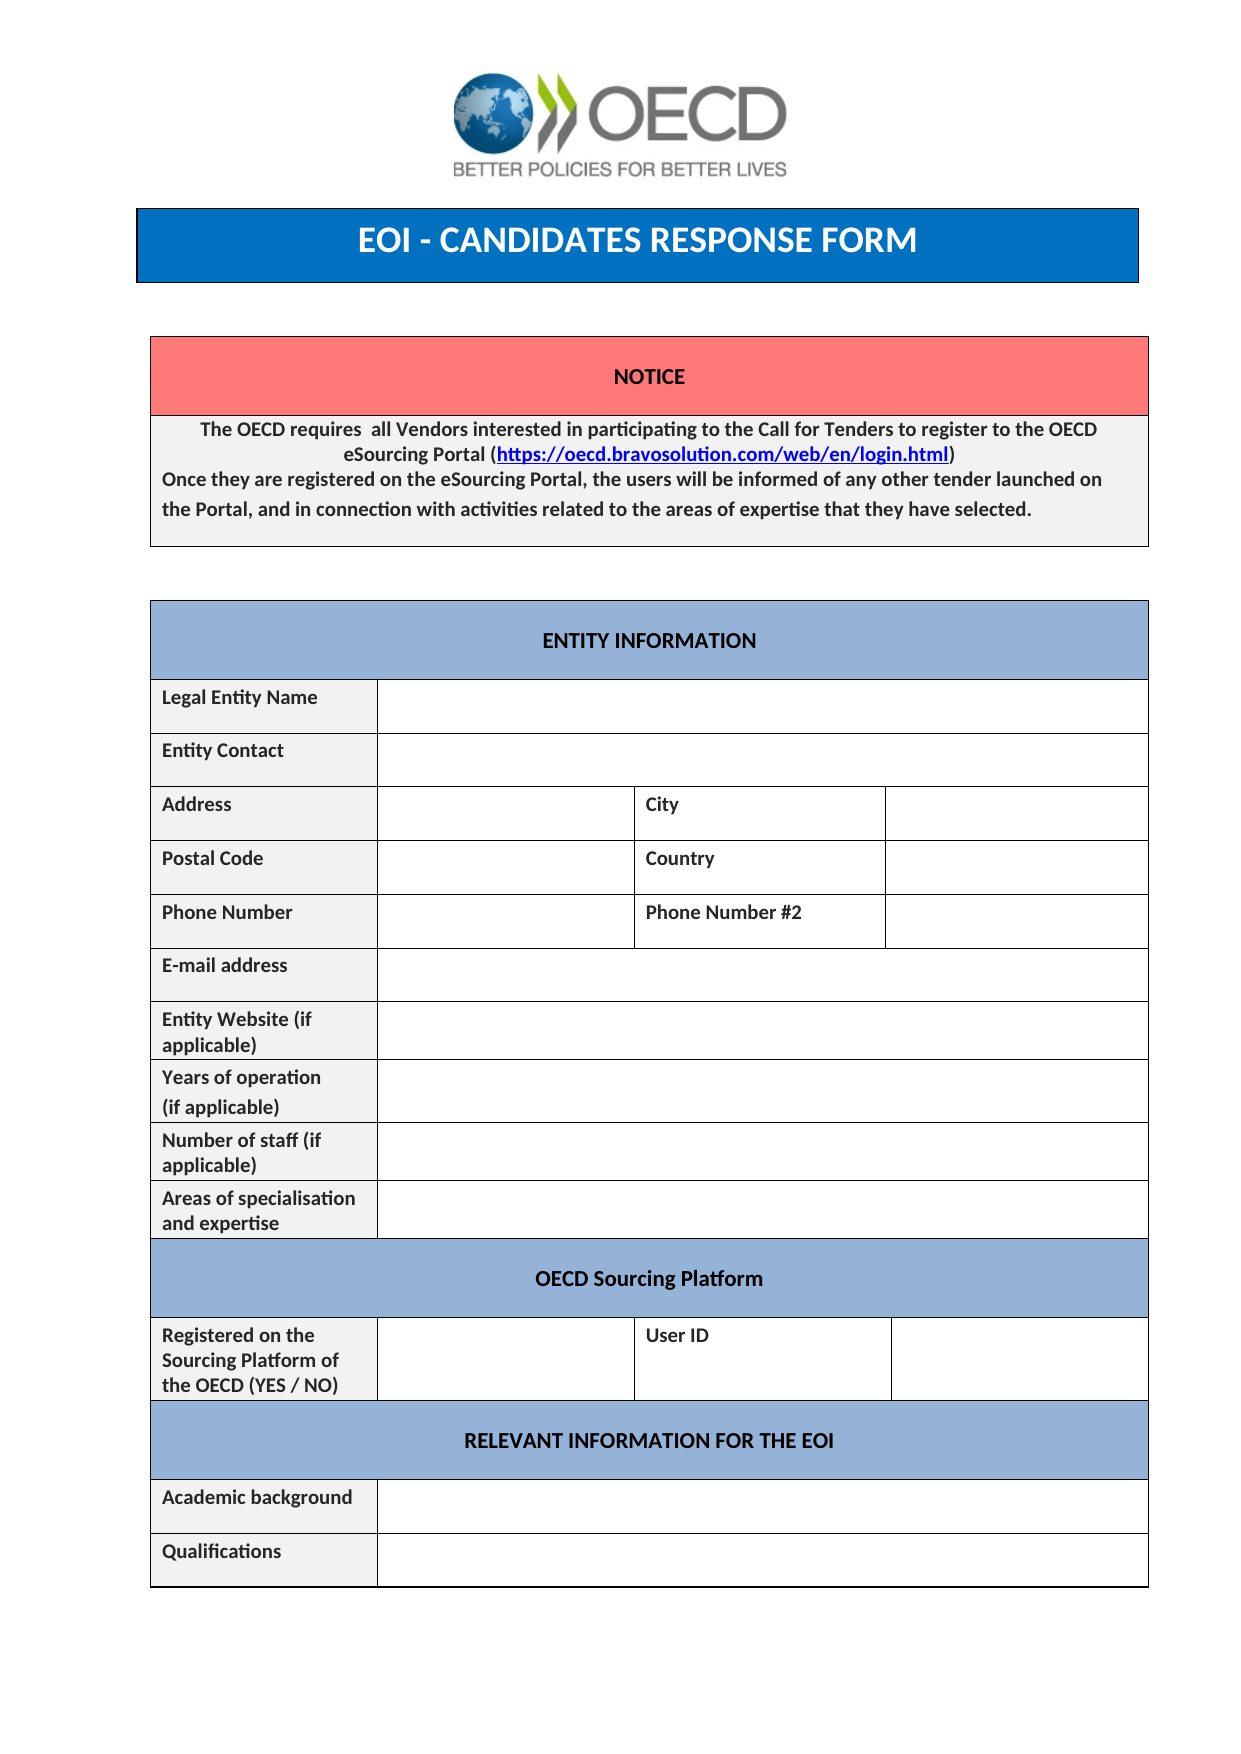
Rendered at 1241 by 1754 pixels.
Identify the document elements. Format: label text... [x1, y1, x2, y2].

table_cell [892, 1318, 1148, 1400]
picture [453, 73, 787, 177]
table_cell City [635, 787, 885, 840]
table_cell Phone Number [151, 895, 377, 947]
table_cell RELEVANT INFORMATION FOR THE EOI [151, 1401, 1148, 1479]
table_cell Phone Number #2 [635, 895, 885, 947]
table_cell Address [151, 787, 377, 840]
table_cell [378, 895, 634, 947]
table_cell The OECD requires all Vendors interested in participating to the Call for Tenders to register to the OECD eSourcing Portal (https://oecd.bravosolution.com/web/en/login.html) Once they are registered on the eSourcing Portal, the users will be informed of any other tender launched on the Portal, and in connection with activities related to the areas of expertise that they have selected. [151, 416, 1148, 546]
table_cell [378, 1480, 1148, 1533]
table_cell [378, 1002, 1148, 1059]
table_header NOTICE [151, 337, 1148, 415]
table_cell Academic background [151, 1480, 377, 1533]
table_cell [378, 1534, 1148, 1586]
table_cell E-mail address [151, 949, 377, 1001]
table_cell [378, 1060, 1148, 1122]
table_cell [378, 949, 1148, 1001]
table_cell [378, 680, 1148, 732]
table_cell OECD Sourcing Platform [151, 1239, 1148, 1317]
table_header ENTITY INFORMATION [151, 601, 1148, 679]
table_cell [378, 734, 1148, 786]
table_cell Qualifications [151, 1534, 377, 1586]
table_cell Postal Code [151, 841, 377, 894]
table_cell Registered on the Sourcing Platform of the OECD (YES / NO) [151, 1318, 377, 1400]
table_cell Number of staff (if applicable) [151, 1123, 377, 1180]
table_cell [378, 787, 634, 840]
table_cell Entity Website (if applicable) [151, 1002, 377, 1059]
table_cell [886, 841, 1148, 894]
table_cell Legal Entity Name [151, 680, 377, 732]
table_cell Areas of specialisation and expertise [151, 1181, 377, 1238]
table_cell [378, 1318, 634, 1400]
table_cell Entity Contact [151, 734, 377, 786]
table_cell User ID [635, 1318, 891, 1400]
table_cell Country [635, 841, 885, 894]
table_cell [378, 841, 634, 894]
table_cell [886, 787, 1148, 840]
table_cell [378, 1181, 1148, 1238]
table_cell [886, 895, 1148, 947]
table_cell Years of operation (if applicable) [151, 1060, 377, 1122]
table_cell [378, 1123, 1148, 1180]
